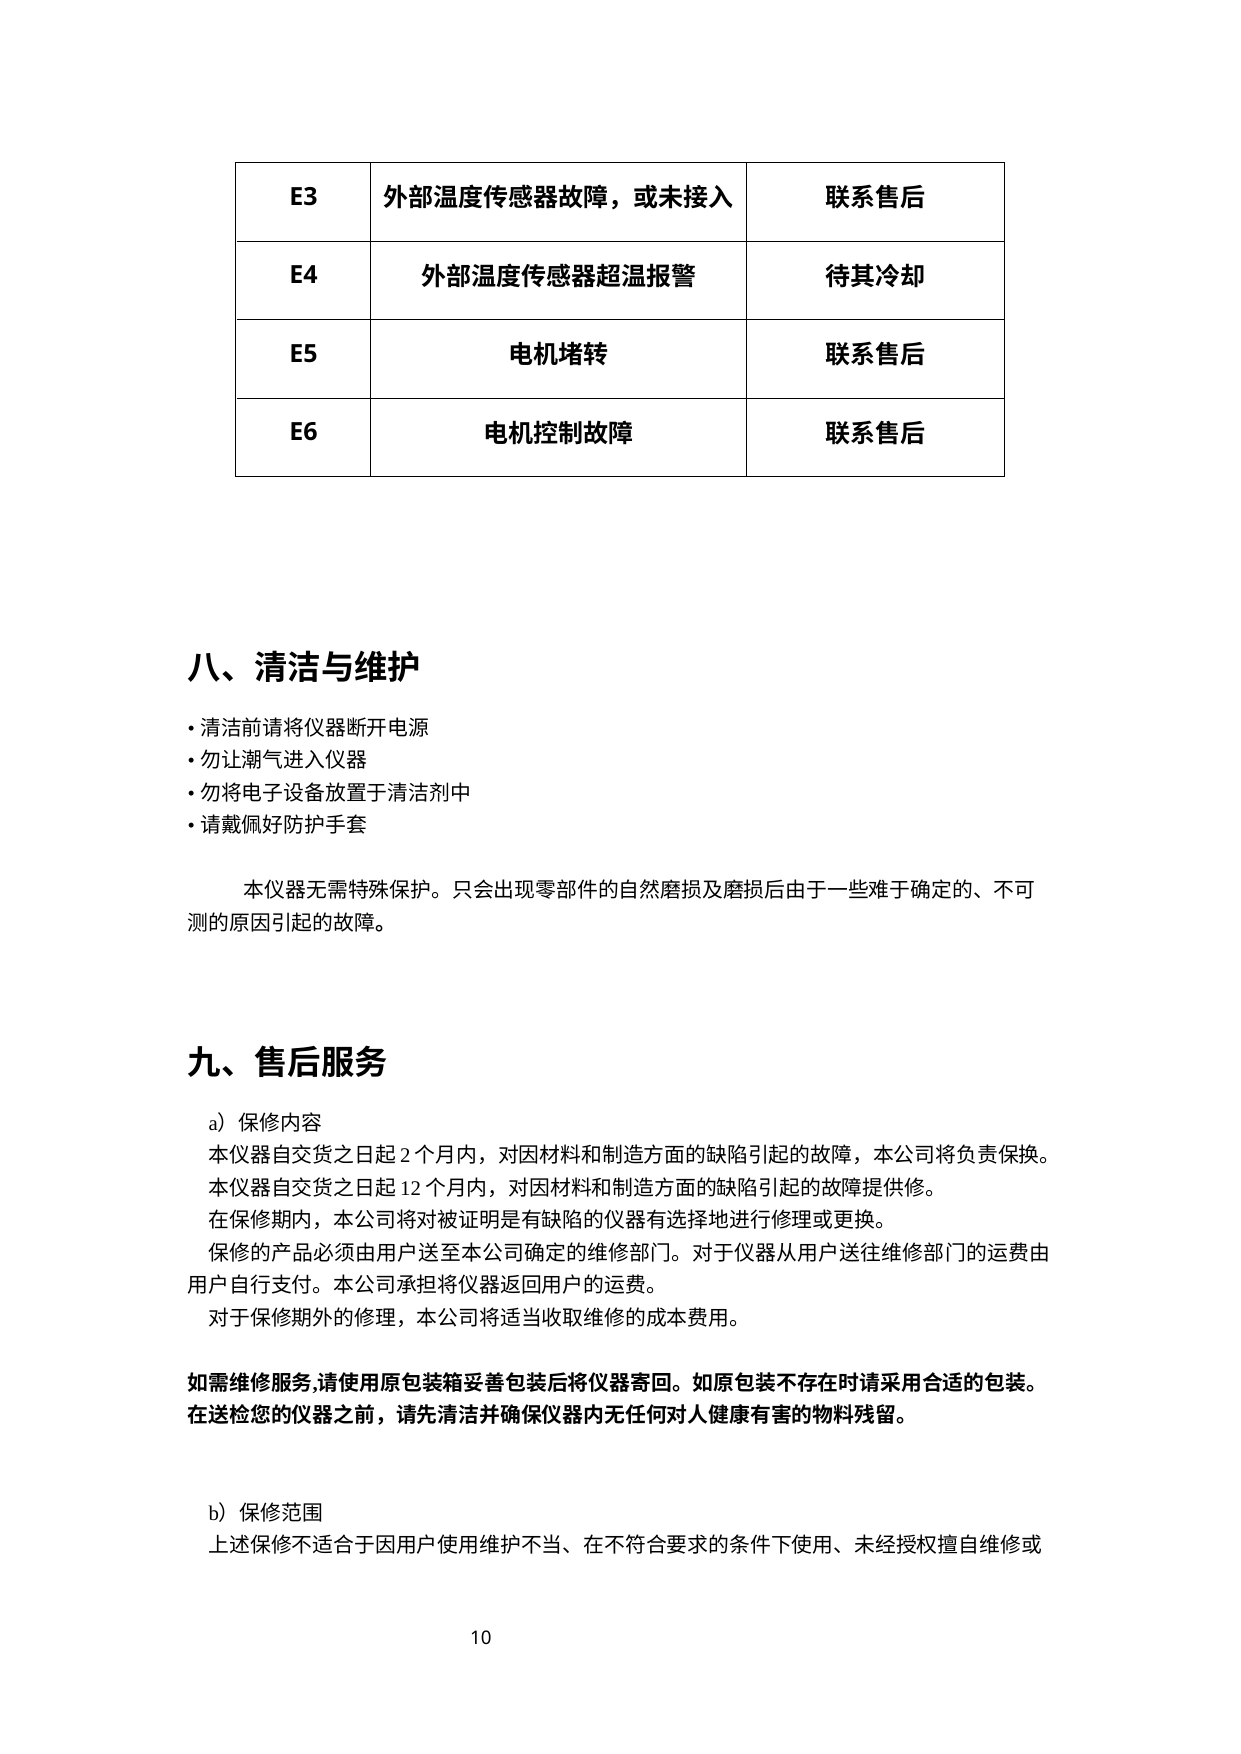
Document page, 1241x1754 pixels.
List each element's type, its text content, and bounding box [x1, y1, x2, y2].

table_cell 联系售后 [747, 320, 1004, 398]
text • 请戴佩好防护手套 [187, 807, 1053, 840]
text 本仪器无需特殊保护。只会出现零部件的自然磨损及磨损后由于一些难于确定的、不可测的原因引起的故障。 [187, 872, 1053, 937]
text 保修的产品必须由用户送至本公司确定的维修部门。对于仪器从用户送往维修部门的运费由用户自行支付。本公司承担将仪器返回用户的运费。 [187, 1235, 1053, 1300]
table_cell 待其冷却 [747, 242, 1004, 319]
table_cell 电机堵转 [371, 320, 746, 398]
text 对于保修期外的修理，本公司将适当收取维修的成本费用。 [187, 1300, 1053, 1332]
table_cell E5 [236, 320, 370, 398]
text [187, 1527, 1053, 1560]
subtitle 九、售后服务 [187, 1027, 1053, 1092]
table_cell 电机控制故障 [371, 399, 746, 476]
text • 勿将电子设备放置于清洁剂中 [187, 775, 1053, 807]
table_cell 联系售后 [747, 163, 1004, 241]
table_cell 联系售后 [747, 399, 1004, 476]
text 本仪器自交货之日起2个月内，对因材料和制造方面的缺陷引起的故障，本公司将负责保换。 [187, 1137, 1053, 1170]
table_cell 外部温度传感器故障，或未接入 [371, 163, 746, 241]
table_cell E6 [236, 399, 370, 476]
text a）保修内容 [187, 1105, 1053, 1137]
text • 勿让潮气进入仪器 [187, 742, 1053, 775]
text 在保修期内，本公司将对被证明是有缺陷的仪器有选择地进行修理或更换。 [187, 1202, 1053, 1235]
table_cell E4 [236, 242, 370, 319]
text b）保修范围 [187, 1495, 1053, 1527]
table_cell E3 [236, 163, 370, 241]
text 如需维修服务,请使用原包装箱妥善包装后将仪器寄回。如原包装不存在时请采用合适的包装。在送检您的仪器之前，请先清洁并确保仪器内无任何对人健康有害的物料残留。 [187, 1365, 1053, 1430]
subtitle 八、清洁与维护 [187, 632, 1053, 697]
text 本仪器自交货之日起12个月内，对因材料和制造方面的缺陷引起的故障提供修。 [187, 1170, 1053, 1202]
table_cell 外部温度传感器超温报警 [371, 242, 746, 319]
text • 清洁前请将仪器断开电源 [187, 710, 1053, 742]
